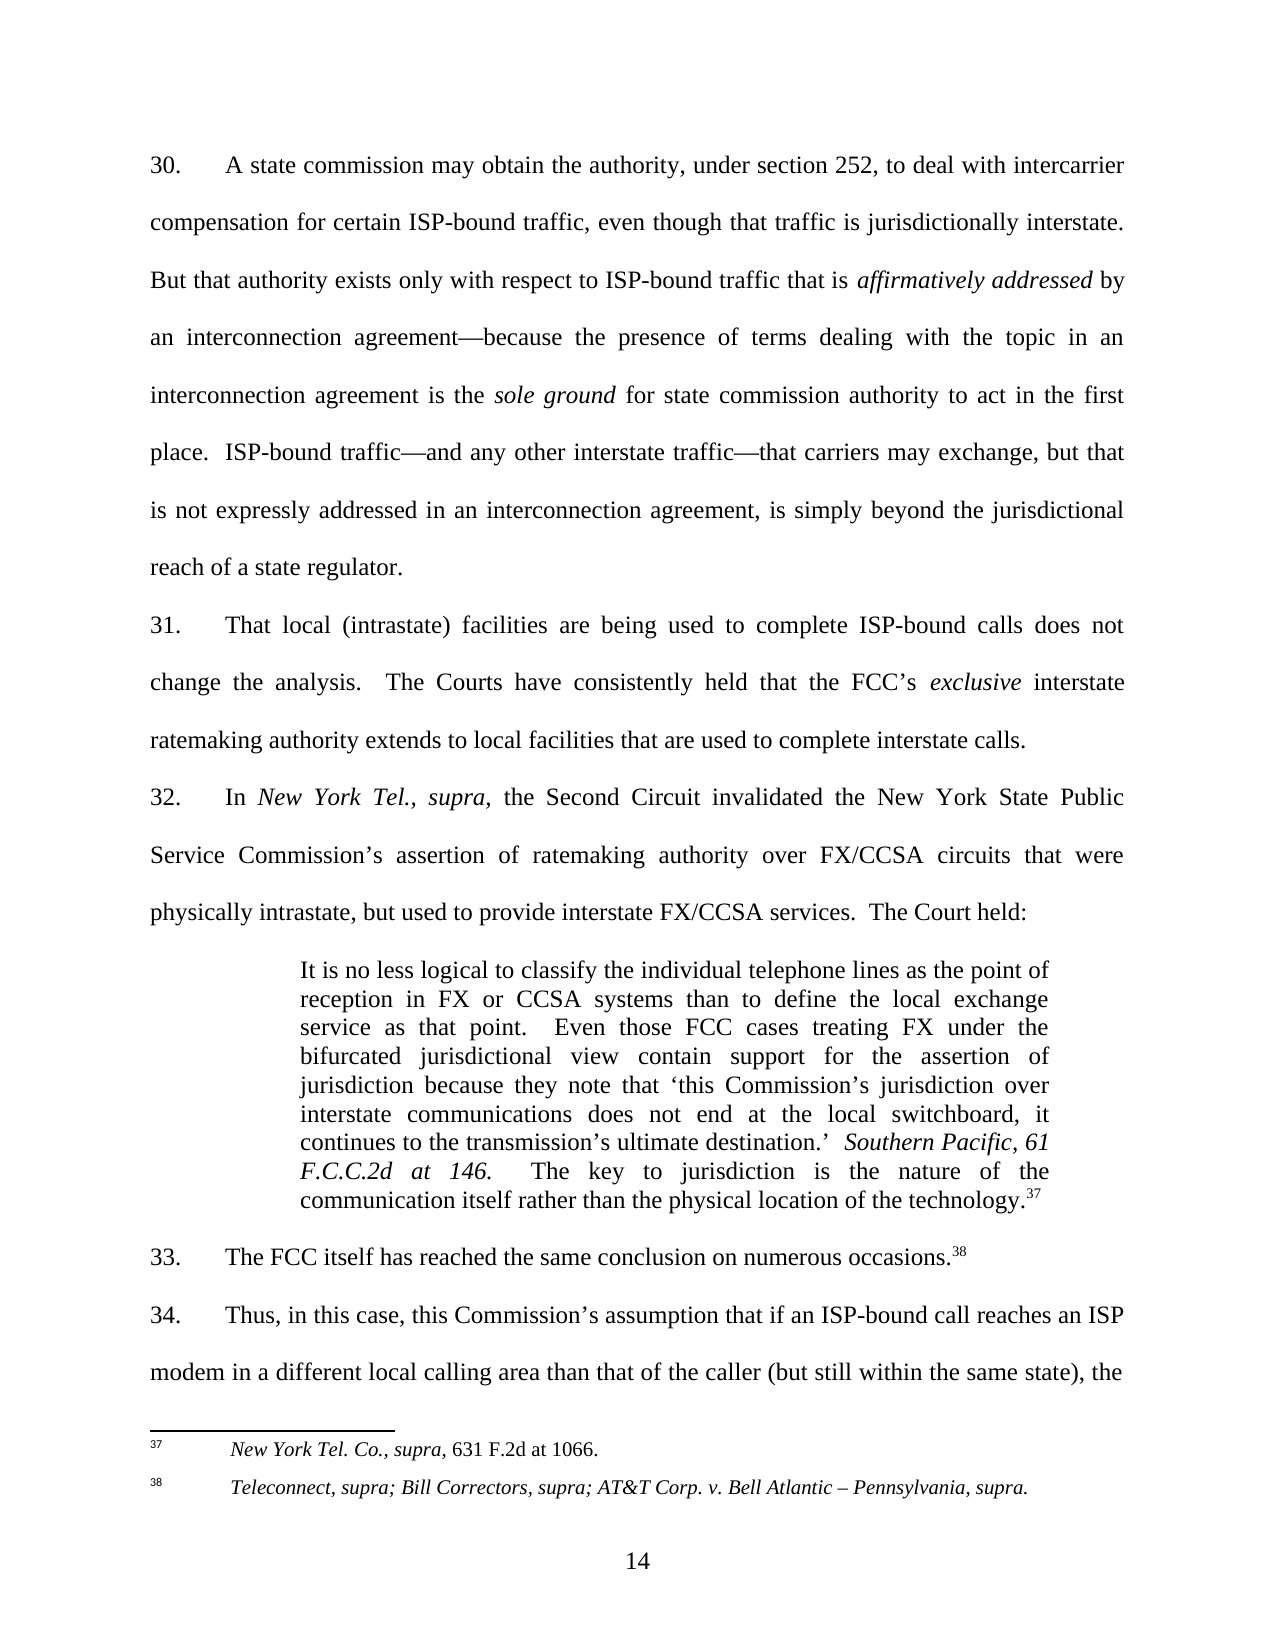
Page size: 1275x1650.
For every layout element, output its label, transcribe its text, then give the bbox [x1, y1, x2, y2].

text 32. In New York Tel., supra, the Second Circuit invalidated the New York State Public Service Commission’s assertion of ratemaking authority over FX/CCSA circuits that were physically intrastate, but used to provide interstate FX/CCSA services. The Court held: [150, 782, 1125, 926]
text 30. A state commission may obtain the authority, under section 252, to deal with intercarrier compensation for certain ISP-bound traffic, even though that traffic is jurisdictionally interstate. But that authority exists only with respect to ISP-bound traffic that is affirmatively addressed by an interconnection agreement—because the presence of terms dealing with the topic in an interconnection agreement is the sole ground for state commission authority to act in the first place. ISP-bound traffic—and any other interstate traffic—that carriers may exchange, but that is not expressly addressed in an interconnection agreement, is simply beyond the jurisdictional reach of a state regulator. [150, 150, 1125, 581]
text 31. That local (intrastate) facilities are being used to complete ISP-bound calls does not change the analysis. The Courts have consistently held that the FCC’s exclusive interstate ratemaking authority extends to local facilities that are used to complete interstate calls. [150, 610, 1125, 754]
text 33. The FCC itself has reached the same conclusion on numerous occasions. [150, 1242, 1125, 1271]
text It is no less logical to classify the individual telephone lines as the point of reception in FX or CCSA systems than to define the local exchange service as that point. Even those FCC cases treating FX under the bifurcated jurisdictional view contain support for the assertion of jurisdiction because they note that ‘this Commission’s jurisdiction over interstate communications does not end at the local switchboard, it continues to the transmission’s ultimate destination.’ Southern Pacific, 61 F.C.C.2d at 146. The key to jurisdiction is the nature of the communication itself rather than the physical location of the technology. [300, 955, 1050, 1214]
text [150, 1300, 1125, 1386]
